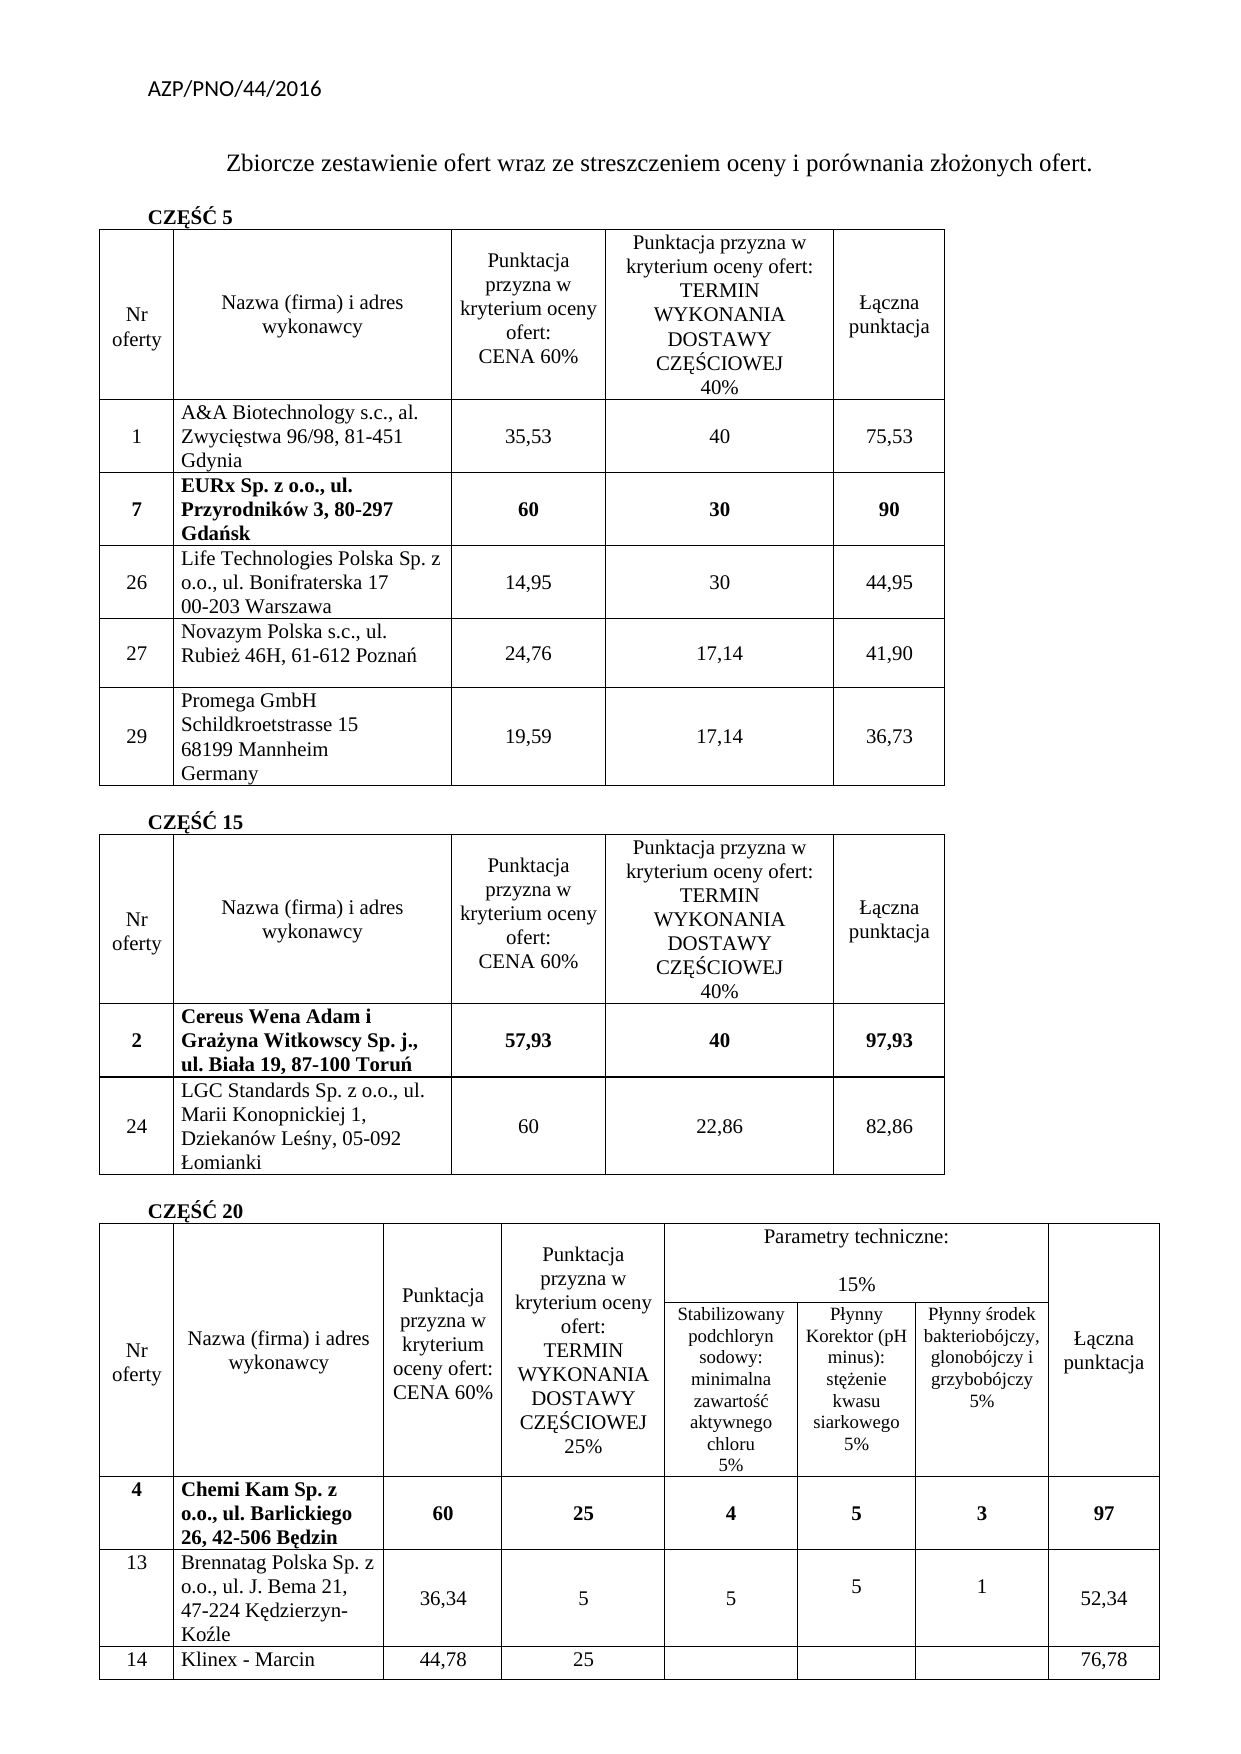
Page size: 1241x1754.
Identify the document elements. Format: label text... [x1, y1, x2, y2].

table_cell 27 [100, 619, 173, 687]
table_cell 75,53 [834, 400, 944, 472]
table_cell 1 [665, 1647, 797, 1679]
table_header Parametry techniczne: 15% [665, 1224, 1048, 1302]
table_cell 60 [452, 1078, 605, 1174]
table_cell 2 [100, 1004, 173, 1076]
table_header Punktacja przyzna w kryterium oceny ofert: TERMIN WYKONANIA DOSTAWY CZĘŚCIOWEJ 40% [606, 230, 833, 399]
table_cell 25 [502, 1477, 664, 1549]
table_cell 36,34 [384, 1550, 501, 1646]
table_header Punktacja przyzna w kryterium oceny ofert: TERMIN WYKONANIA DOSTAWY CZĘŚCIOWEJ 25% [502, 1224, 664, 1476]
table_cell Brennatag Polska Sp. z o.o., ul. J. Bema 21, 47-224 Kędzierzyn-Koźle [174, 1550, 383, 1646]
table_cell 5 [798, 1550, 915, 1646]
table_header Punktacja przyzna w kryterium oceny ofert: CENA 60% [452, 835, 605, 1003]
table_header Nr oferty [100, 1224, 173, 1476]
table_cell 35,53 [452, 400, 605, 472]
table_cell 5 [798, 1647, 915, 1679]
table_cell 4 [100, 1477, 173, 1549]
table_cell Novazym Polska s.c., ul. Rubież 46H, 61-612 Poznań [174, 619, 451, 687]
table_cell 36,73 [834, 688, 944, 784]
table_cell 60 [452, 473, 605, 545]
table_cell 29 [100, 688, 173, 784]
table_cell 30 [606, 546, 833, 618]
table_cell Cereus Wena Adam i Grażyna Witkowscy Sp. j., ul. Biała 19, 87-100 Toruń [174, 1004, 451, 1076]
table_header Nazwa (firma) i adres wykonawcy [174, 835, 451, 1003]
table_cell 90 [834, 473, 944, 545]
table_cell 17,14 [606, 688, 833, 784]
table_cell 24,76 [452, 619, 605, 687]
table_header Nr oferty [100, 230, 173, 399]
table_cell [174, 1647, 383, 1679]
table_cell 17,14 [606, 619, 833, 687]
table_cell 5 [798, 1477, 915, 1549]
table_cell 1 [916, 1647, 1048, 1679]
table_cell 5 [665, 1550, 797, 1646]
text Zbiorcze zestawienie ofert wraz ze streszczeniem oceny i porównania złożonych ofert. [148, 148, 1093, 176]
table_cell 44,78 [384, 1647, 501, 1679]
table_cell Płynny środek bakteriobójczy, glonobójczy i grzybobójczy 5% [916, 1303, 1048, 1476]
table_cell 97 [1049, 1477, 1159, 1549]
table_cell 97,93 [834, 1004, 944, 1076]
table_cell Płynny Korektor (pH minus): stężenie kwasu siarkowego 5% [798, 1303, 915, 1476]
table_cell 19,59 [452, 688, 605, 784]
table_cell 40 [606, 400, 833, 472]
table_cell Life Technologies Polska Sp. z o.o., ul. Bonifraterska 17 00-203 Warszawa [174, 546, 451, 618]
table_cell A&A Biotechnology s.c., al. Zwycięstwa 96/98, 81-451 Gdynia [174, 400, 451, 472]
table_cell 76,78 [1049, 1647, 1159, 1679]
table_cell 40 [606, 1004, 833, 1076]
table_cell LGC Standards Sp. z o.o., ul. Marii Konopnickiej 1, Dziekanów Leśny, 05-092 Łomianki [174, 1078, 451, 1174]
table_cell 57,93 [452, 1004, 605, 1076]
table_cell 24 [100, 1078, 173, 1174]
text CZĘŚĆ 15 [148, 810, 1093, 834]
table_cell 4 [665, 1477, 797, 1549]
table_header Punktacja przyzna w kryterium oceny ofert: CENA 60% [384, 1224, 501, 1476]
table_header Łączna punktacja [1049, 1224, 1159, 1476]
table_cell 1 [100, 400, 173, 472]
table_header Punktacja przyzna w kryterium oceny ofert: TERMIN WYKONANIA DOSTAWY CZĘŚCIOWEJ 40% [606, 835, 833, 1003]
table_header Łączna punktacja [834, 230, 944, 399]
table_cell 14,95 [452, 546, 605, 618]
table_header Punktacja przyzna w kryterium oceny ofert: CENA 60% [452, 230, 605, 399]
table_cell 44,95 [834, 546, 944, 618]
table_cell 7 [100, 473, 173, 545]
table_cell 3 [916, 1477, 1048, 1549]
table_cell Stabilizowany podchloryn sodowy: minimalna zawartość aktywnego chloru 5% [665, 1303, 797, 1476]
table_cell Chemi Kam Sp. z o.o., ul. Barlickiego 26, 42-506 Będzin [174, 1477, 383, 1549]
text CZĘŚĆ 20 [148, 1199, 1093, 1223]
table_header Nazwa (firma) i adres wykonawcy [174, 230, 451, 399]
table_header Nr oferty [100, 835, 173, 1003]
table_header Nazwa (firma) i adres wykonawcy [174, 1224, 383, 1476]
table_cell 13 [100, 1550, 173, 1646]
table_cell 52,34 [1049, 1550, 1159, 1646]
table_cell 14 [100, 1647, 173, 1679]
table_cell EURx Sp. z o.o., ul. Przyrodników 3, 80-297 Gdańsk [174, 473, 451, 545]
table_cell 30 [606, 473, 833, 545]
text CZĘŚĆ 5 [148, 205, 1093, 229]
table_cell 5 [502, 1550, 664, 1646]
table_header Łączna punktacja [834, 835, 944, 1003]
table_cell 41,90 [834, 619, 944, 687]
table_cell 22,86 [606, 1078, 833, 1174]
table_cell 26 [100, 546, 173, 618]
table_cell Promega GmbH Schildkroetstrasse 15 68199 Mannheim Germany [174, 688, 451, 784]
table_cell 1 [916, 1550, 1048, 1646]
table_cell 25 [502, 1647, 664, 1679]
table_cell 60 [384, 1477, 501, 1549]
table_cell 82,86 [834, 1078, 944, 1174]
